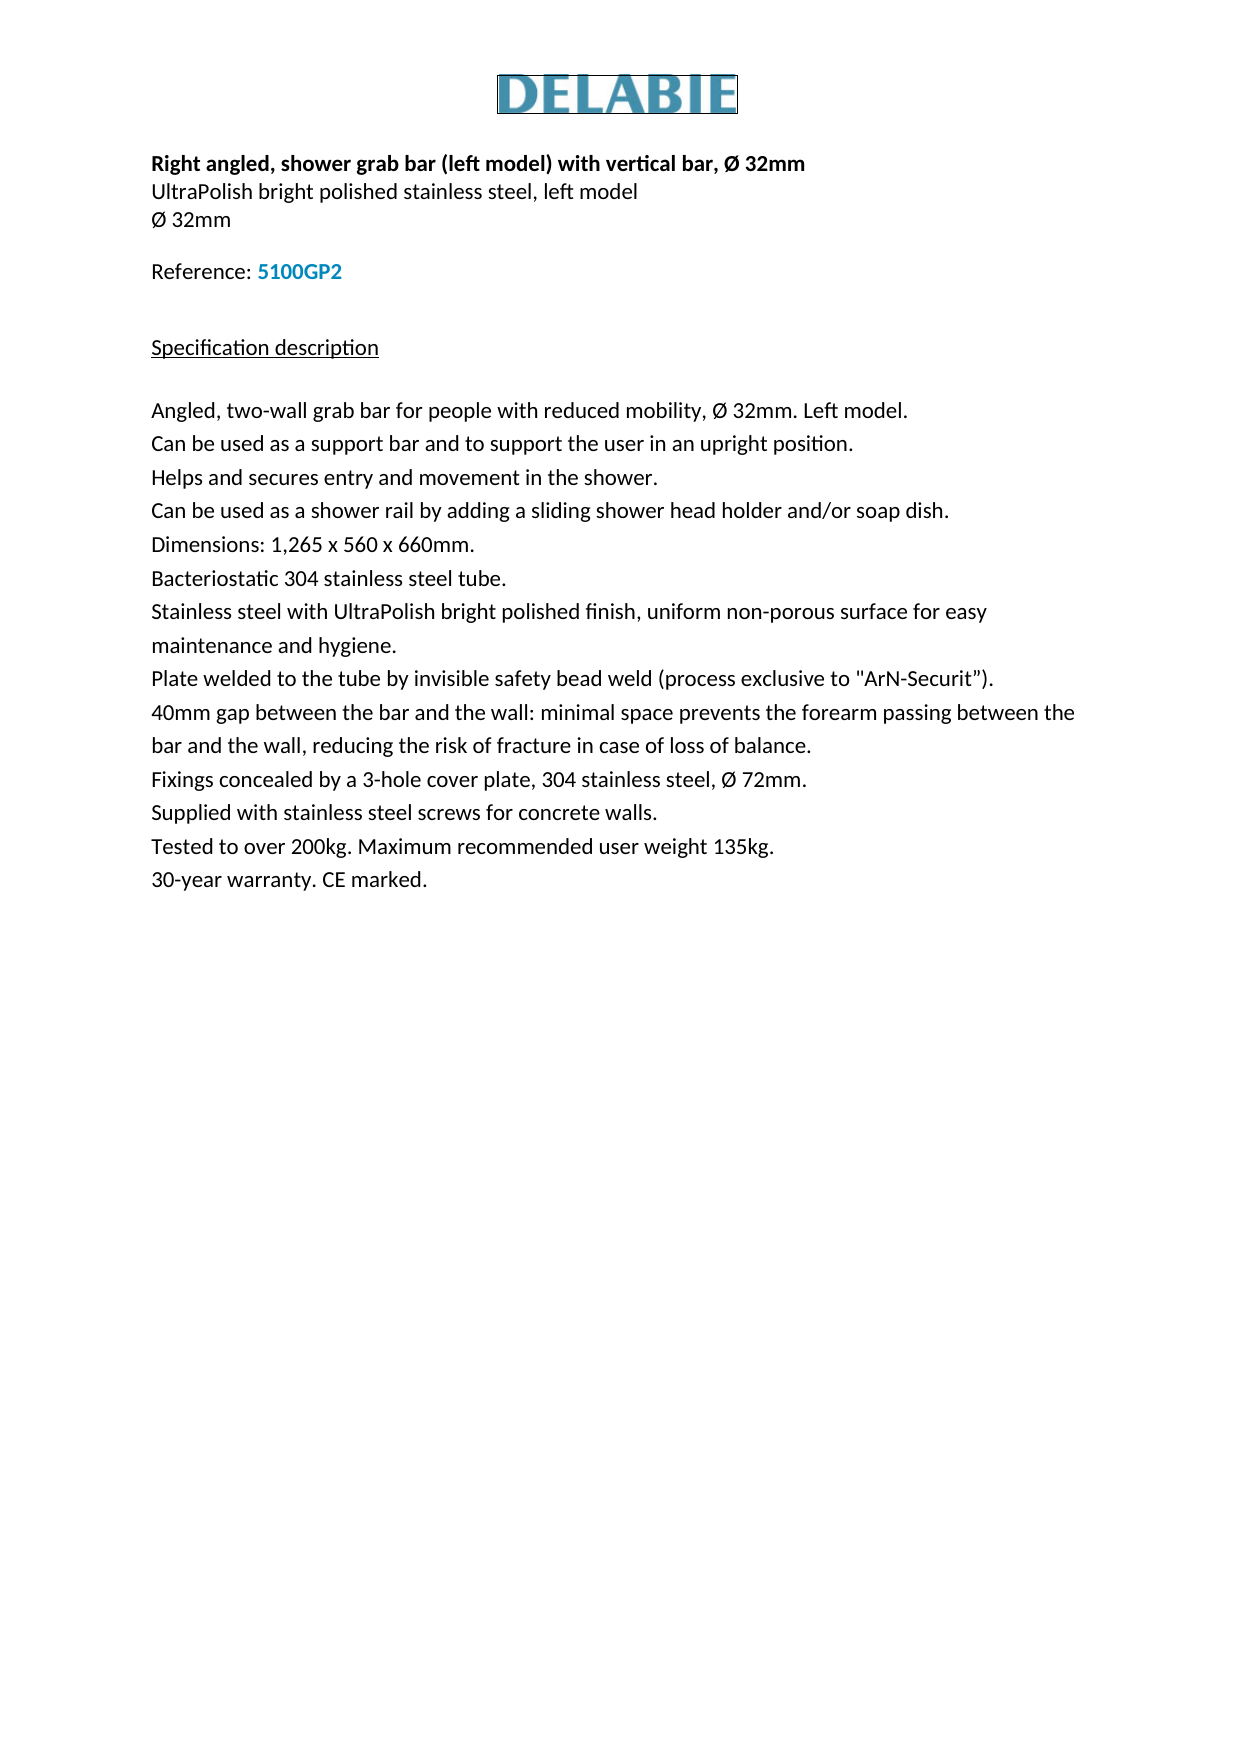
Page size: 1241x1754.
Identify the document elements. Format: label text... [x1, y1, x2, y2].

text Reference: 5100GP2 [151, 257, 1084, 285]
text 30-year warranty. CE marked. [151, 866, 1084, 894]
text Angled, two-wall grab bar for people with reduced mobility, Ø 32mm. Left model. [151, 396, 1084, 424]
text Stainless steel with UltraPolish bright polished finish, uniform non-porous surface for easy maintenance and hygiene. [151, 597, 1084, 659]
picture [498, 76, 737, 113]
text Dimensions: 1,265 x 560 x 660mm. [151, 530, 1084, 558]
text UltraPolish bright polished stainless steel, left model [151, 177, 1084, 205]
text Can be used as a shower rail by adding a sliding shower head holder and/or soap dish. [151, 497, 1084, 525]
text 40mm gap between the bar and the wall: minimal space prevents the forearm passing between the bar and the wall, reducing the risk of fracture in case of loss of balance. [151, 698, 1084, 759]
text Bacteriostatic 304 stainless steel tube. [151, 564, 1084, 592]
text Fixings concealed by a 3-hole cover plate, 304 stainless steel, Ø 72mm. [151, 765, 1084, 793]
text Tested to over 200kg. Maximum recommended user weight 135kg. [151, 832, 1084, 860]
text Ø 32mm [151, 205, 1084, 233]
text Plate welded to the tube by invisible safety bead weld (process exclusive to "ArN-Securit”). [151, 664, 1084, 692]
text Supplied with stainless steel screws for concrete walls. [151, 798, 1084, 827]
text Helps and secures entry and movement in the shower. [151, 463, 1084, 491]
text Specification description [151, 333, 1084, 361]
text Can be used as a support bar and to support the user in an upright position. [151, 429, 1084, 458]
text Right angled, shower grab bar (left model) with vertical bar, Ø 32mm [151, 149, 1084, 177]
